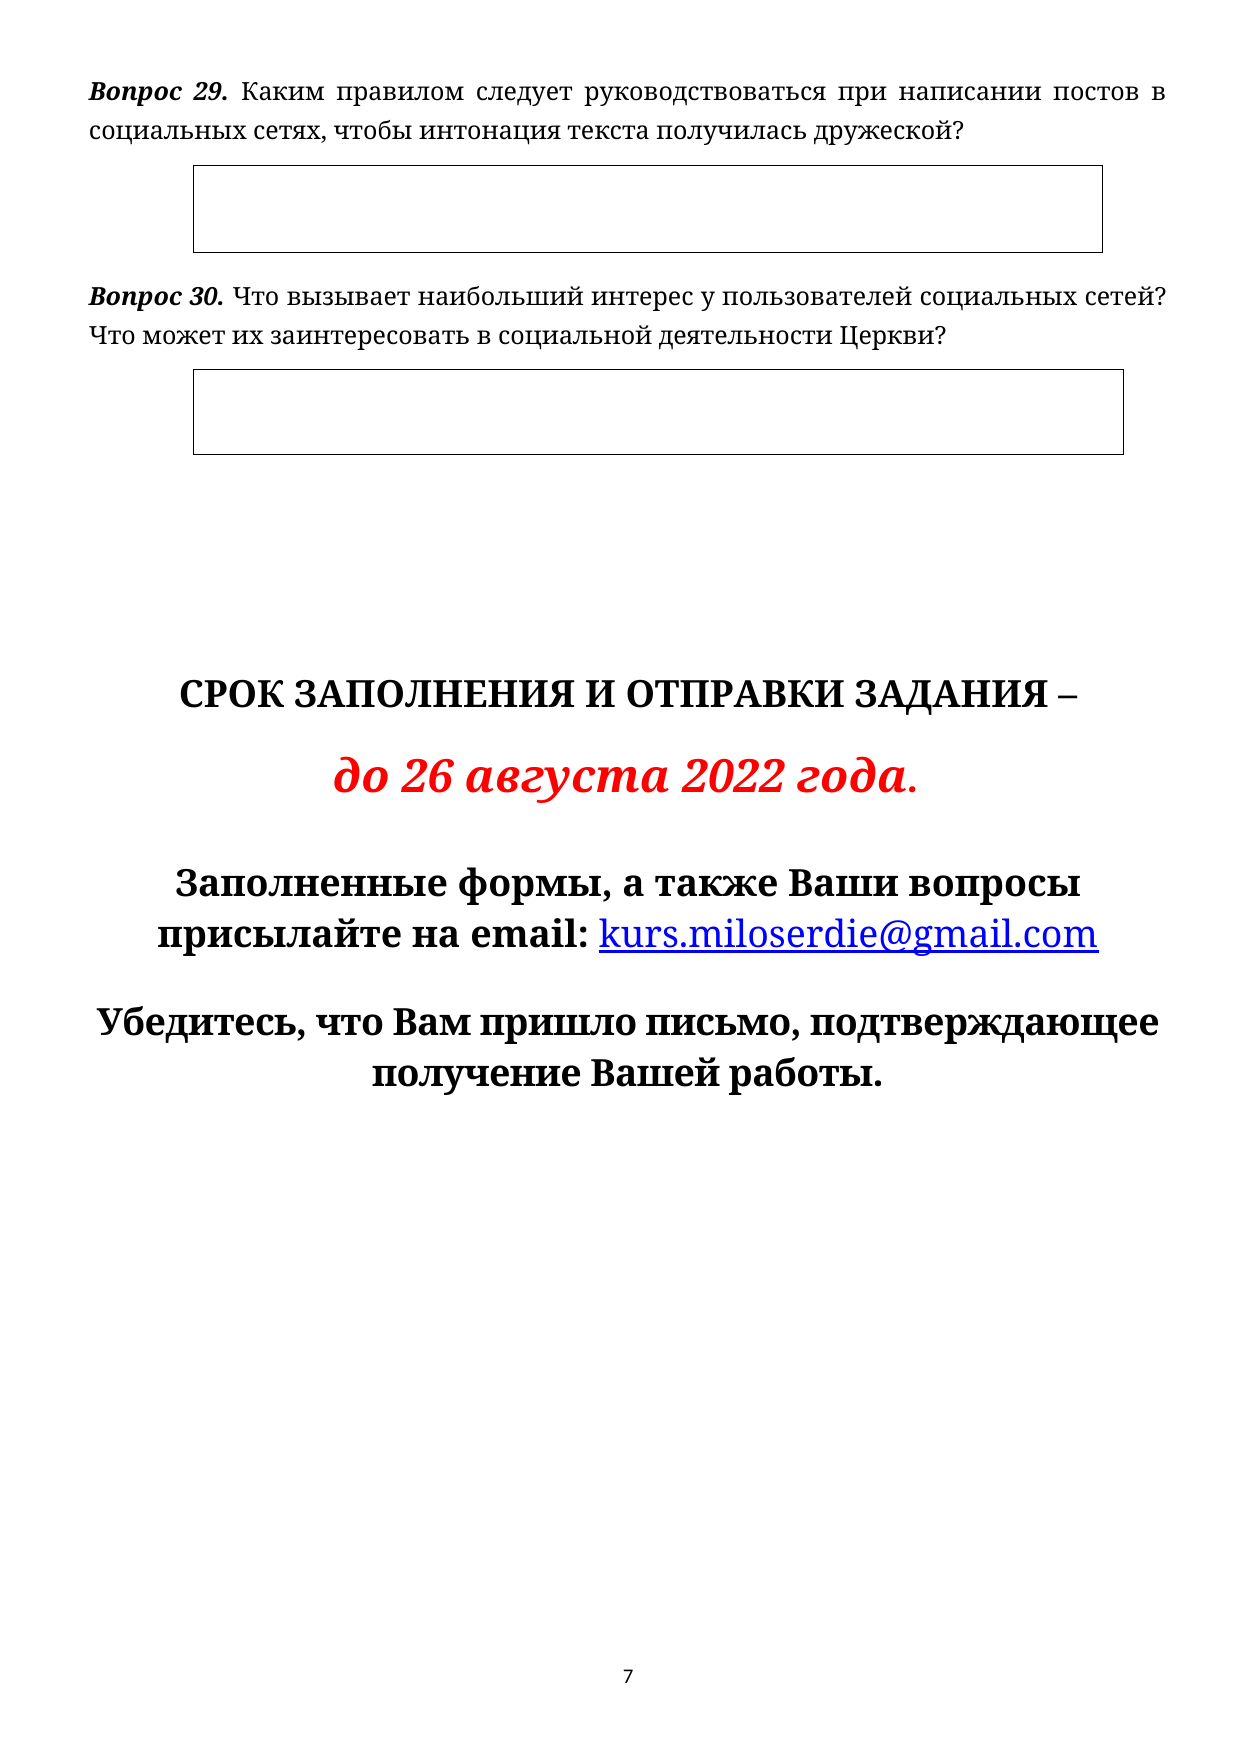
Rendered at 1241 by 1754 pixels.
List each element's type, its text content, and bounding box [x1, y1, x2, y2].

text Убедитесь, что Вам пришло письмо, подтверждающее получение Вашей работы. [89, 996, 1167, 1098]
text Вопрос 29. Каким правилом следует руководствоваться при написании постов в социальных сетях, чтобы интонация текста получилась дружеской? [89, 74, 1167, 147]
text Заполненные формы, а также Ваши вопросы присылайте на email: kurs.miloserdie@gmail.com [89, 856, 1167, 958]
text Вопрос 30. Что вызывает наибольший интерес у пользователей социальных сетей? Что может их заинтересовать в социальной деятельности Церкви? [89, 278, 1167, 351]
text СРОК ЗАПОЛНЕНИЯ И ОТПРАВКИ ЗАДАНИЯ – [89, 667, 1167, 718]
table_header [194, 166, 1102, 252]
text до 26 августа 2022 года. [89, 743, 1167, 806]
table_header [194, 370, 1123, 454]
